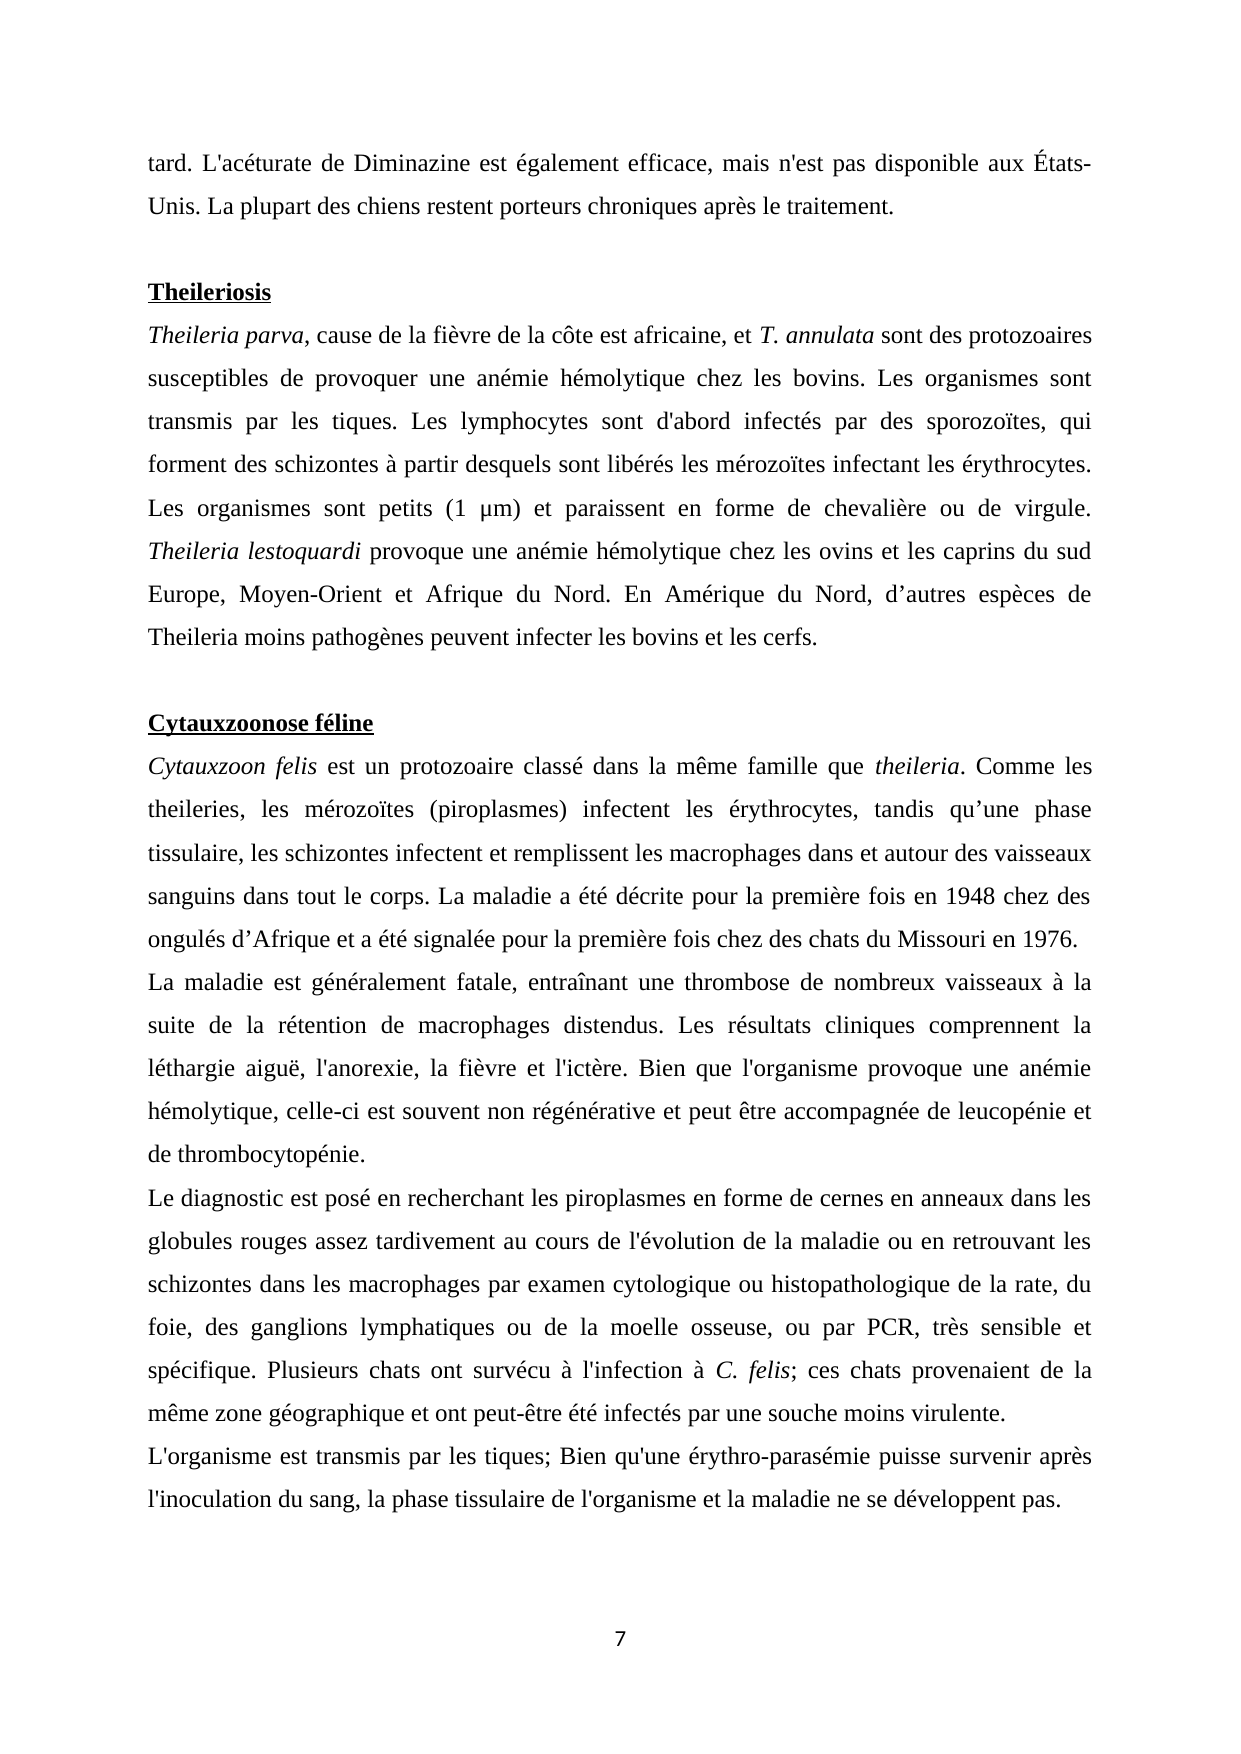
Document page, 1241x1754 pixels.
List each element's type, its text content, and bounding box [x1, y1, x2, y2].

text Cytauxzoonose féline [148, 708, 1093, 737]
text Cytauxzoon felis est un protozoaire classé dans la même famille que theileria. Comme les theileries, les mérozoïtes (piroplasmes) infectent les érythrocytes, tandis qu’une phase tissulaire, les schizontes infectent et remplissent les macrophages dans et autour des vaisseaux sanguins dans tout le corps. La maladie a été décrite pour la première fois en 1948 chez des ongulés d’Afrique et a été signalée pour la première fois chez des chats du Missouri en 1976. [148, 751, 1093, 953]
text Theileria parva, cause de la fièvre de la côte est africaine, et T. annulata sont des protozoaires susceptibles de provoquer une anémie hémolytique chez les bovins. Les organismes sont transmis par les tiques. Les lymphocytes sont d'abord infectés par des sporozoïtes, qui forment des schizontes à partir desquels sont libérés les mérozoïtes infectant les érythrocytes. Les organismes sont petits (1 μm) et paraissent en forme de chevalière ou de virgule. Theileria lestoquardi provoque une anémie hémolytique chez les ovins et les caprins du sud Europe, Moyen-Orient et Afrique du Nord. En Amérique du Nord, d’autres espèces de Theileria moins pathogènes peuvent infecter les bovins et les cerfs. [148, 320, 1093, 651]
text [148, 148, 1093, 219]
text La maladie est généralement fatale, entraînant une thrombose de nombreux vaisseaux à la suite de la rétention de macrophages distendus. Les résultats cliniques comprennent la léthargie aiguë, l'anorexie, la fièvre et l'ictère. Bien que l'organisme provoque une anémie hémolytique, celle-ci est souvent non régénérative et peut être accompagnée de leucopénie et de thrombocytopénie. [148, 967, 1093, 1168]
text Theileriosis [148, 277, 1093, 306]
text L'organisme est transmis par les tiques; Bien qu'une érythro-parasémie puisse survenir après l'inoculation du sang, la phase tissulaire de l'organisme et la maladie ne se développent pas. [148, 1441, 1093, 1513]
text Le diagnostic est posé en recherchant les piroplasmes en forme de cernes en anneaux dans les globules rouges assez tardivement au cours de l'évolution de la maladie ou en retrouvant les schizontes dans les macrophages par examen cytologique ou histopathologique de la rate, du foie, des ganglions lymphatiques ou de la moelle osseuse, ou par PCR, très sensible et spécifique. Plusieurs chats ont survécu à l'infection à C. felis; ces chats provenaient de la même zone géographique et ont peut-être été infectés par une souche moins virulente. [148, 1183, 1093, 1427]
